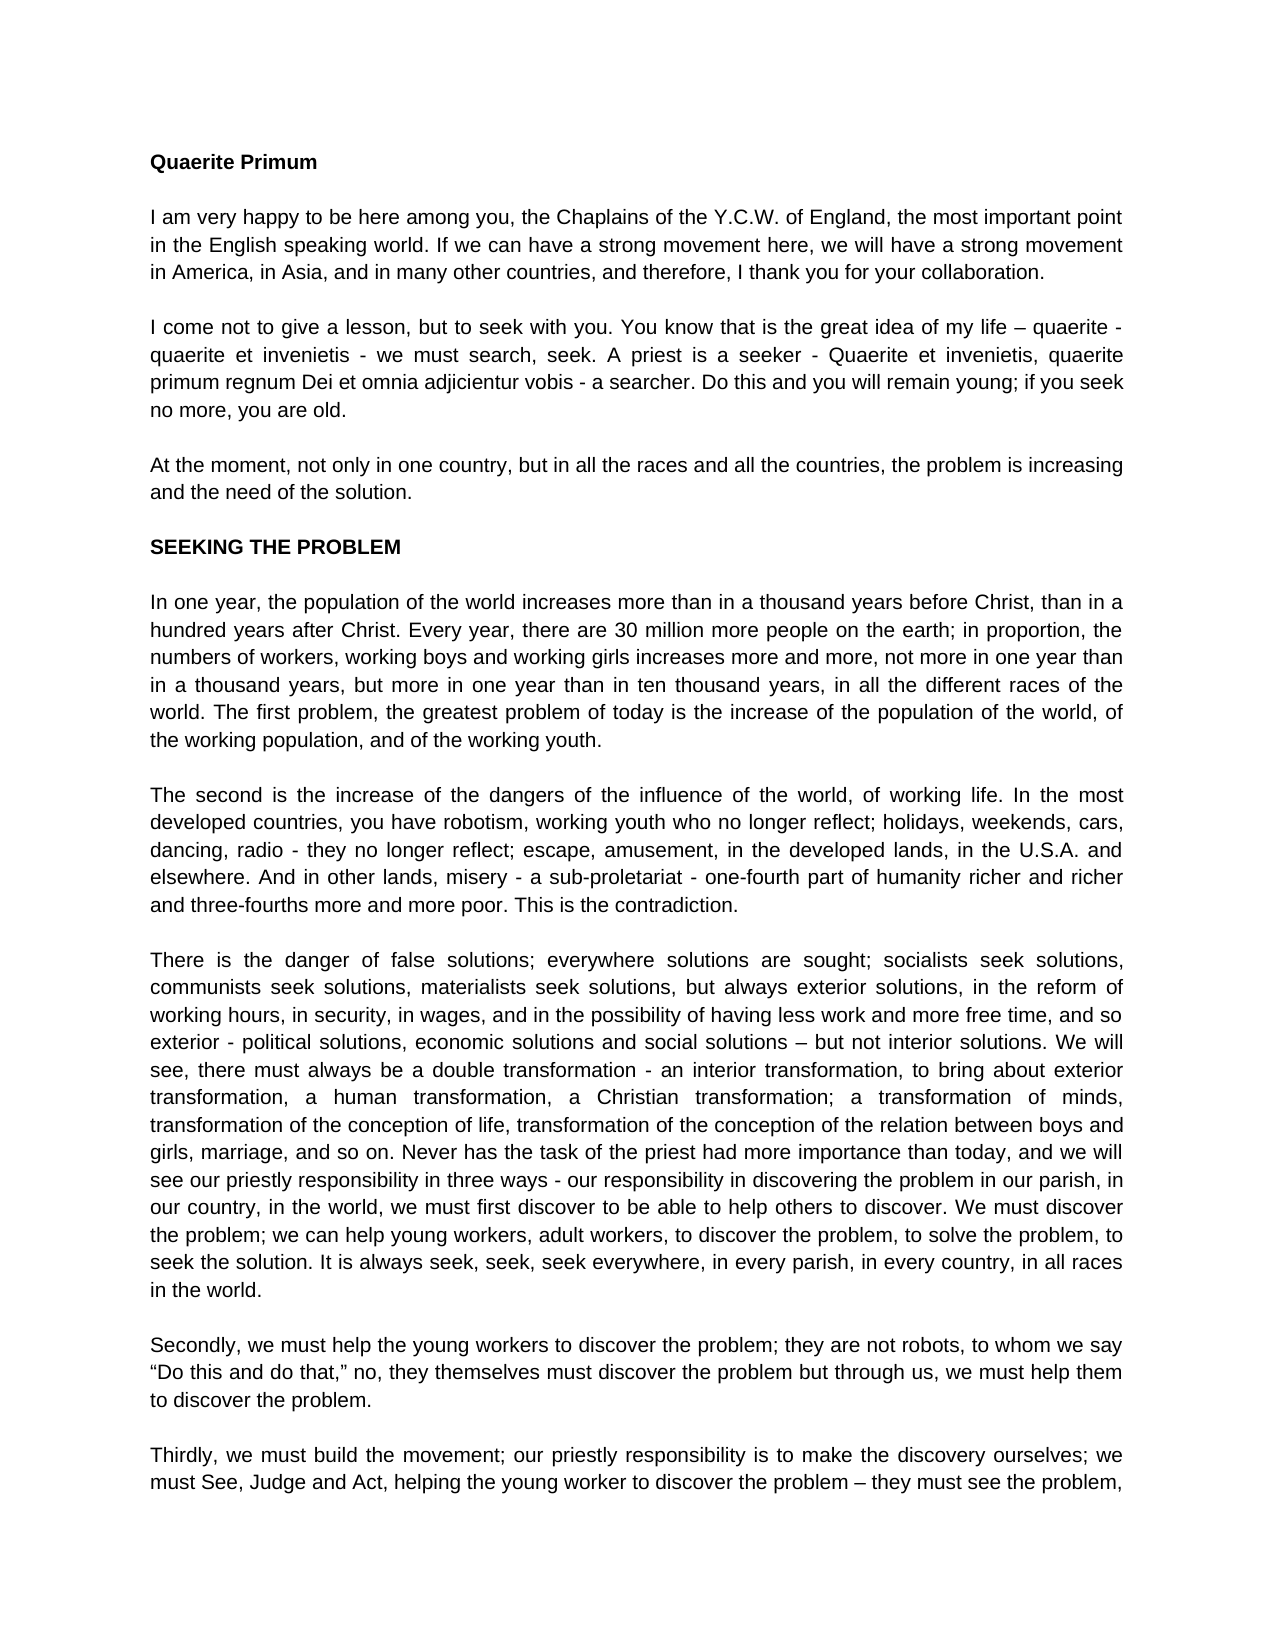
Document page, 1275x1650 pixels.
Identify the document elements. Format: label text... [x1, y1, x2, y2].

text There is the danger of false solutions; everywhere solutions are sought; socialists seek solutions, communists seek solutions, materialists seek solutions, but always exterior solutions, in the reform of working hours, in security, in wages, and in the possibility of having less work and more free time, and so exterior - political solutions, economic solutions and social solutions – but not interior solutions. We will see, there must always be a double transformation - an interior transformation, to bring about exterior transformation, a human transformation, a Christian transformation; a transformation of minds, transformation of the conception of life, transformation of the conception of the relation between boys and girls, marriage, and so on. Never has the task of the priest had more importance than today, and we will see our priestly responsibility in three ways - our responsibility in discovering the problem in our parish, in our country, in the world, we must first discover to be able to help others to discover. We must discover the problem; we can help young workers, adult workers, to discover the problem, to solve the problem, to seek the solution. It is always seek, seek, seek everywhere, in every parish, in every country, in all races in the world. [150, 947, 1125, 1301]
text I am very happy to be here among you, the Chaplains of the Y.C.W. of England, the most important point in the English speaking world. If we can have a strong movement here, we will have a strong movement in America, in Asia, and in many other countries, and therefore, I thank you for your collaboration. [150, 205, 1125, 284]
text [150, 1442, 1125, 1494]
text Secondly, we must help the young workers to discover the problem; they are not robots, to whom we say “Do this and do that,” no, they themselves must discover the problem but through us, we must help them to discover the problem. [150, 1332, 1125, 1411]
text In one year, the population of the world increases more than in a thousand years before Christ, than in a hundred years after Christ. Every year, there are 30 million more people on the earth; in proportion, the numbers of workers, working boys and working girls increases more and more, not more in one year than in a thousand years, but more in one year than in ten thousand years, in all the different races of the world. The first problem, the greatest problem of today is the increase of the population of the world, of the working population, and of the working youth. [150, 590, 1125, 751]
text The second is the increase of the dangers of the influence of the world, of working life. In the most developed countries, you have robotism, working youth who no longer reflect; holidays, weekends, cars, dancing, radio - they no longer reflect; escape, amusement, in the developed lands, in the U.S.A. and elsewhere. And in other lands, misery - a sub-proletariat - one-fourth part of humanity richer and richer and three-fourths more and more poor. This is the contradiction. [150, 782, 1125, 916]
text At the moment, not only in one country, but in all the races and all the countries, the problem is increasing and the need of the solution. [150, 452, 1125, 504]
text Quaerite Primum [150, 150, 1125, 174]
text I come not to give a lesson, but to seek with you. You know that is the great idea of my life – quaerite - quaerite et invenietis - we must search, seek. A priest is a seeker - Quaerite et invenietis, quaerite primum regnum Dei et omnia adjicientur vobis - a searcher. Do this and you will remain young; if you seek no more, you are old. [150, 315, 1125, 421]
text SEEKING THE PROBLEM [150, 535, 1125, 559]
